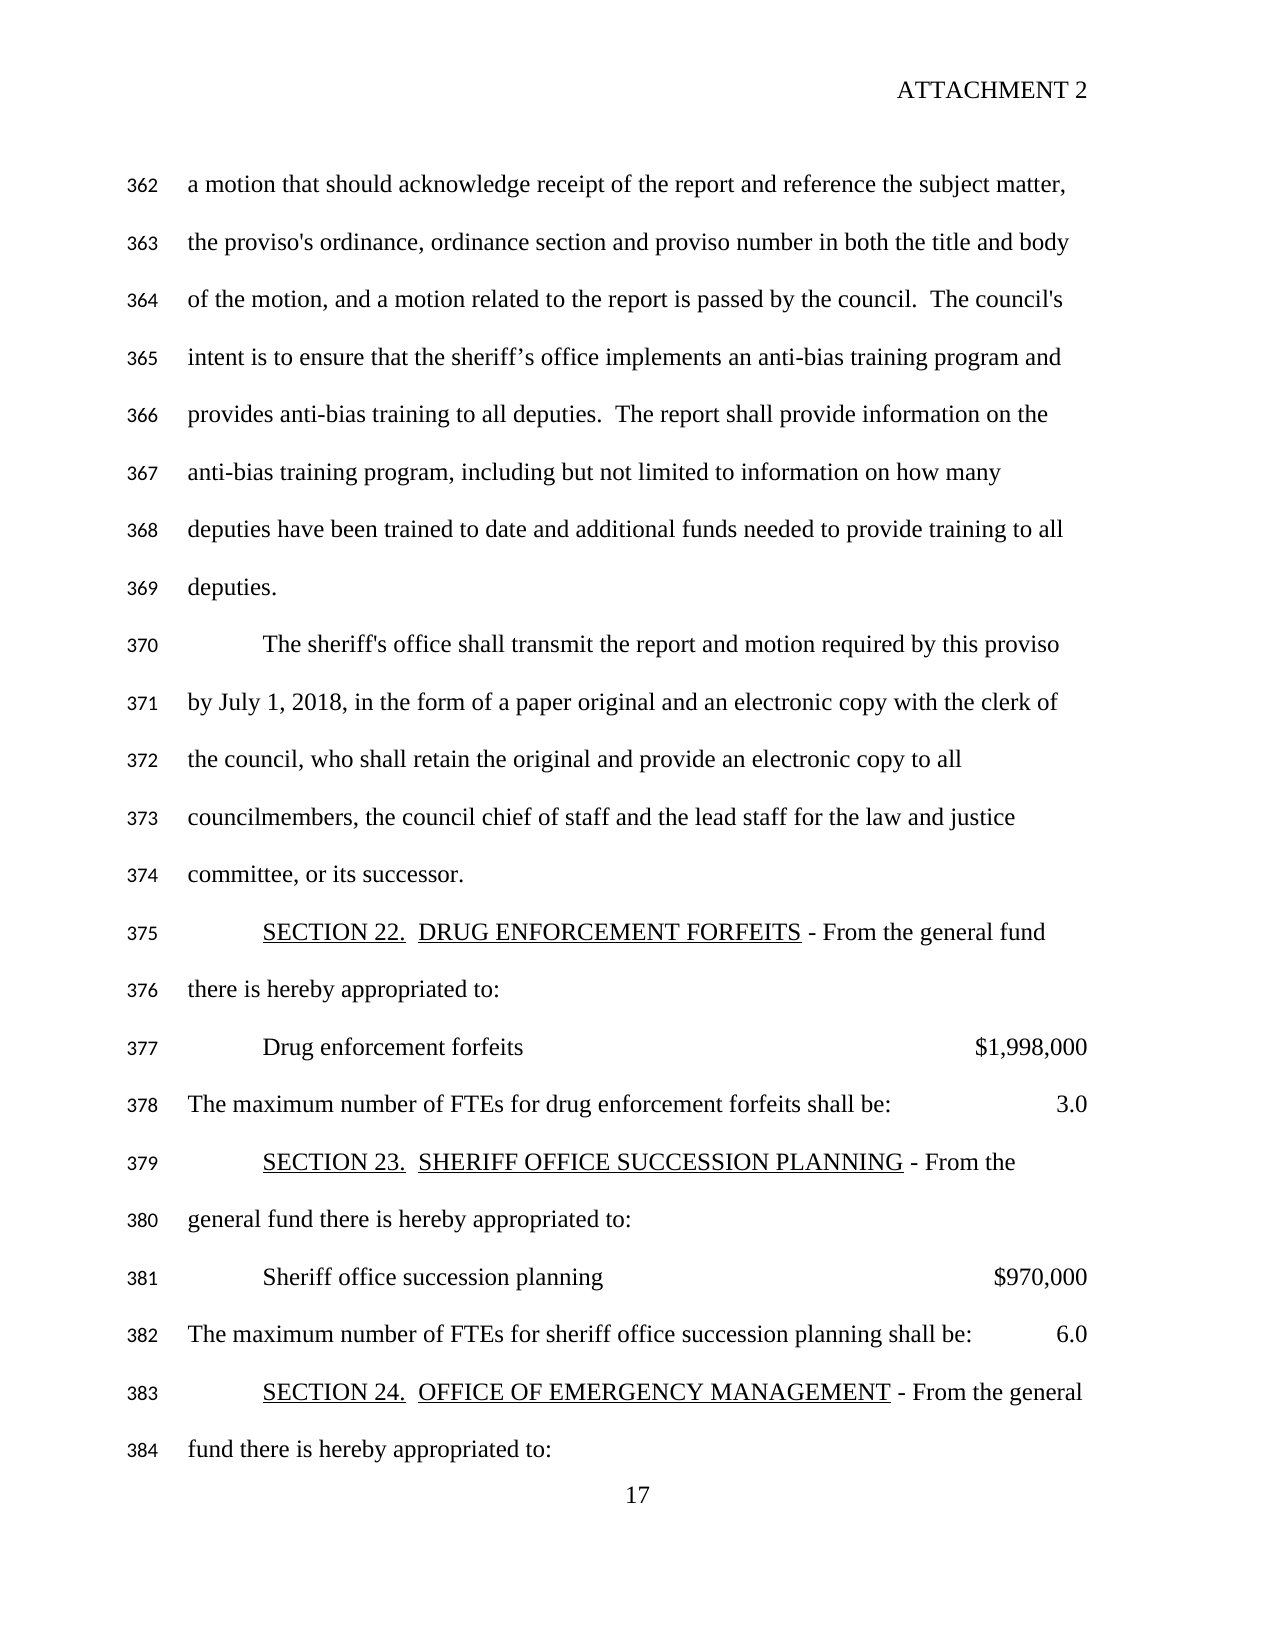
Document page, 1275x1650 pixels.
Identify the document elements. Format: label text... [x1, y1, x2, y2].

text SECTION 23. SHERIFF OFFICE SUCCESSION PLANNING - From the general fund there is hereby appropriated to: [187, 1147, 1087, 1233]
text The sheriff's office shall transmit the report and motion required by this proviso by July 1, 2018, in the form of a paper original and an electronic copy with the clerk of the council, who shall retain the original and provide an electronic copy to all councilmembers, the council chief of staff and the lead staff for the law and justice committee, or its successor. [187, 629, 1087, 888]
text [187, 169, 1087, 601]
text SECTION 24. OFFICE OF EMERGENCY MANAGEMENT - From the general fund there is hereby appropriated to: [187, 1377, 1087, 1463]
text Drug enforcement forfeits $1,998,000 [187, 1032, 1087, 1061]
text SECTION 22. DRUG ENFORCEMENT FORFEITS - From the general fund there is hereby appropriated to: [187, 917, 1087, 1003]
text The maximum number of FTEs for drug enforcement forfeits shall be: 3.0 [187, 1089, 1087, 1118]
text Sheriff office succession planning $970,000 [187, 1262, 1087, 1291]
text The maximum number of FTEs for sheriff office succession planning shall be: 6.0 [187, 1319, 1087, 1348]
